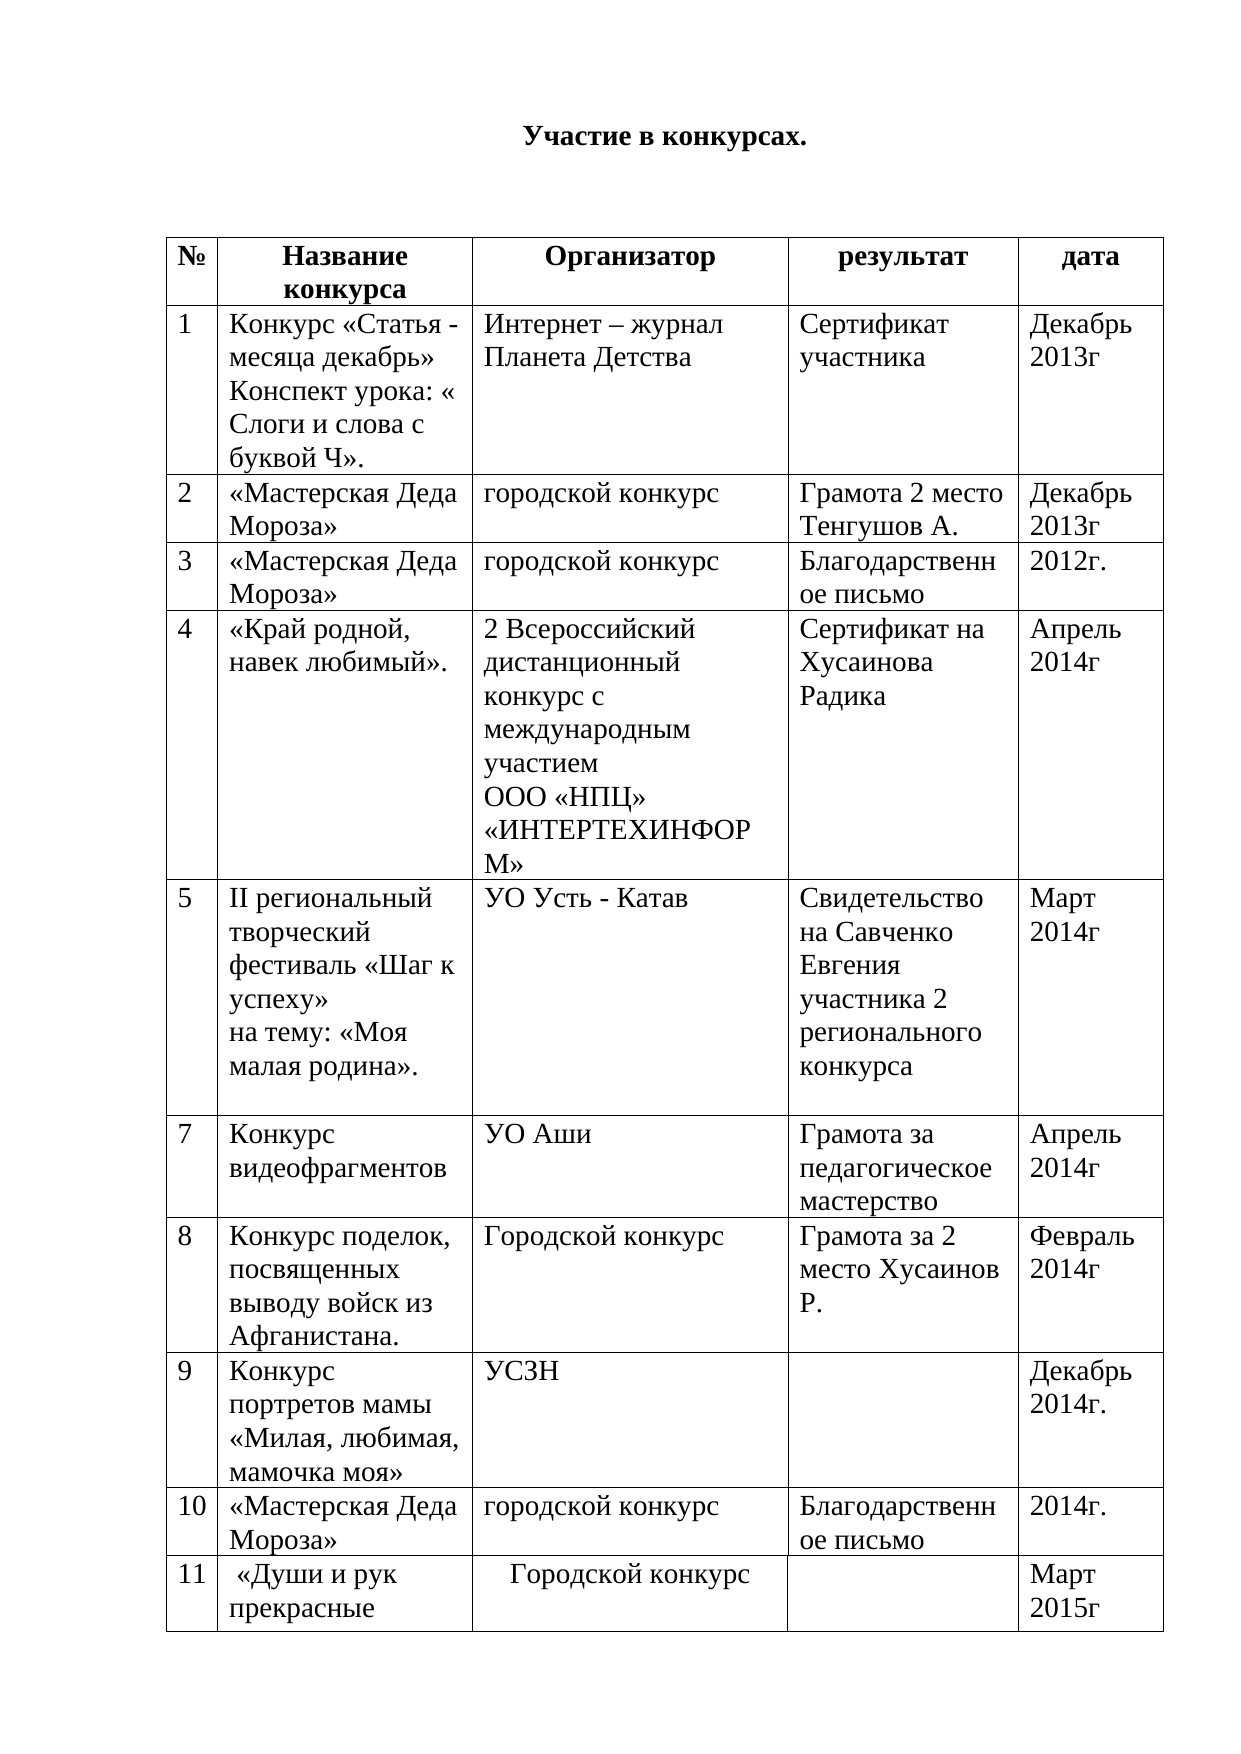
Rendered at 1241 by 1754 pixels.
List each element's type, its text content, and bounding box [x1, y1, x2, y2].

table_cell УО Усть - Катав [473, 880, 788, 1115]
table_cell 2 Всероссийский дистанционный конкурс с международным участием ООО «НПЦ» «ИНТЕРТЕХИНФОРМ» [473, 611, 788, 879]
table_cell УСЗН [473, 1353, 788, 1487]
table_cell Декабрь 2013г [1019, 475, 1163, 542]
table_cell Благодарственное письмо [789, 1488, 1018, 1555]
table_cell Конкурс «Статья - месяца декабрь» Конспект урока: « Слоги и слова с буквой Ч». [218, 306, 472, 474]
table_cell Грамота за 2 место Хусаинов Р. [789, 1218, 1018, 1352]
table_cell Интернет – журнал Планета Детства [473, 306, 788, 474]
table_cell 8 [167, 1218, 217, 1352]
table_cell Сертификат участника [789, 306, 1018, 474]
table_header дата [1019, 238, 1163, 305]
table_header № [167, 238, 217, 305]
table_header Организатор [473, 238, 788, 305]
table_cell Декабрь 2013г [1019, 306, 1163, 474]
table_cell II региональный творческий фестиваль «Шаг к успеху» на тему: «Моя малая родина». [218, 880, 472, 1115]
table_cell Март 2014г [1019, 880, 1163, 1115]
table_cell «Мастерская Деда Мороза» [218, 475, 472, 542]
table_cell Городской конкурс [473, 1556, 787, 1631]
table_cell 9 [167, 1353, 217, 1487]
table_cell Грамота 2 место Тенгушов А. [789, 475, 1018, 542]
table_cell 3 [167, 543, 217, 610]
table_cell УО Аши [473, 1116, 788, 1217]
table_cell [218, 1556, 472, 1631]
table_cell городской конкурс [473, 475, 788, 542]
table_cell 1 [167, 306, 217, 474]
table_cell городской конкурс [473, 543, 788, 610]
table_cell Городской конкурс [473, 1218, 788, 1352]
table_header результат [789, 238, 1018, 305]
table_cell 11 [167, 1556, 217, 1631]
table_cell 4 [167, 611, 217, 879]
table_cell 10 [167, 1488, 217, 1555]
table_cell Февраль 2014г [1019, 1218, 1163, 1352]
table_cell Март 2015г [1019, 1556, 1163, 1631]
table_cell «Мастерская Деда Мороза» [218, 1488, 472, 1555]
table_cell Апрель 2014г [1019, 1116, 1163, 1217]
table_cell 2012г. [1019, 543, 1163, 610]
table_cell 5 [167, 880, 217, 1115]
table_cell «Мастерская Деда Мороза» [218, 543, 472, 610]
table_cell 2014г. [1019, 1488, 1163, 1555]
table_cell Апрель 2014г [1019, 611, 1163, 879]
table_cell Конкурс поделок, посвященных выводу войск из Афганистана. [218, 1218, 472, 1352]
table_cell городской конкурс [473, 1488, 788, 1555]
table_cell Свидетельство на Савченко Евгения участника 2 регионального конкурса [789, 880, 1018, 1115]
table_cell «Край родной, навек любимый». [218, 611, 472, 879]
table_cell Конкурс портретов мамы «Милая, любимая, мамочка моя» [218, 1353, 472, 1487]
table_header Название конкурса [218, 238, 472, 305]
table_cell 7 [167, 1116, 217, 1217]
table_cell Конкурс видеофрагментов [218, 1116, 472, 1217]
table_cell Декабрь 2014г. [1019, 1353, 1163, 1487]
table_cell [789, 1353, 1018, 1487]
table_cell Грамота за педагогическое мастерство [789, 1116, 1018, 1217]
table_cell Благодарственное письмо [789, 543, 1018, 610]
table_cell [788, 1556, 1018, 1631]
text Участие в конкурсах. [177, 118, 1152, 152]
table_cell Сертификат на Хусаинова Радика [789, 611, 1018, 879]
table_cell 2 [167, 475, 217, 542]
